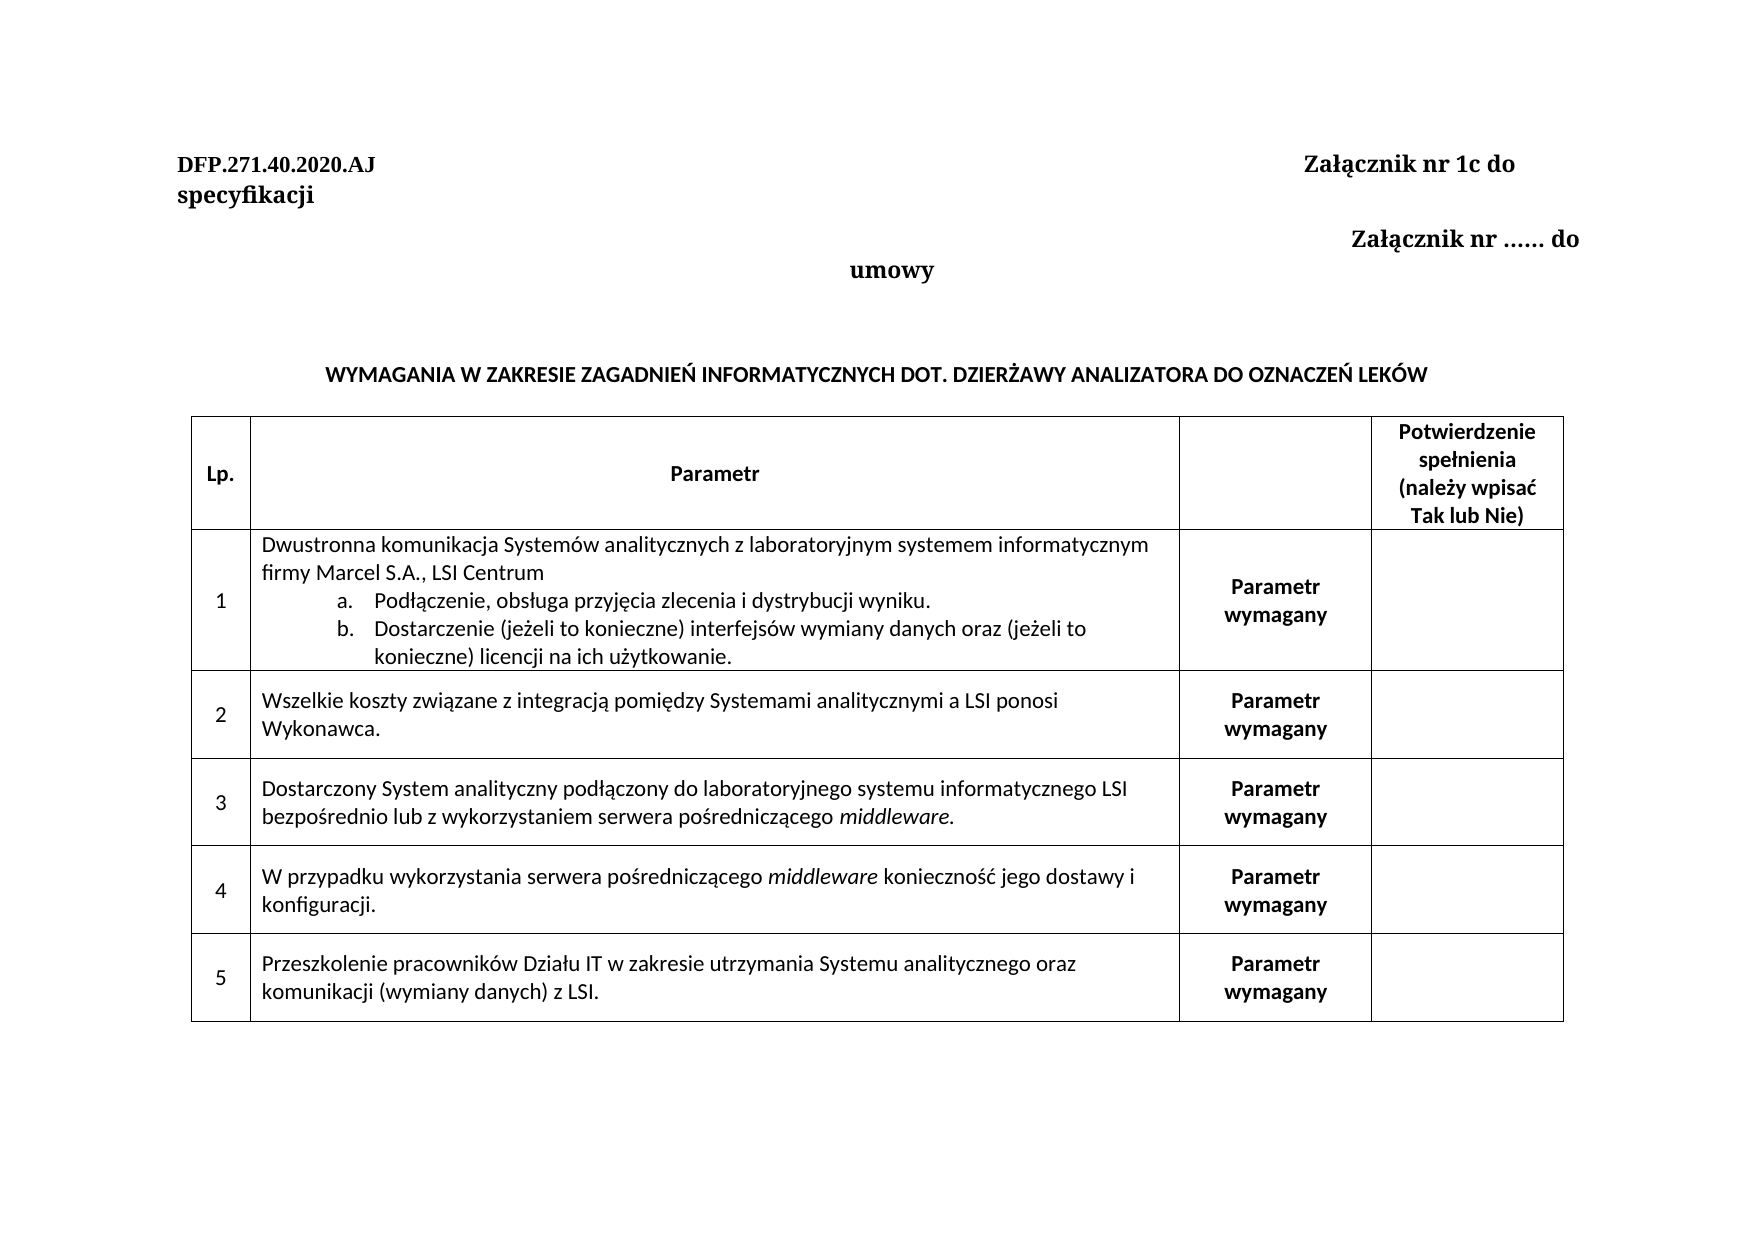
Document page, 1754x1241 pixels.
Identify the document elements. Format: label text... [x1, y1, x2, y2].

table_cell Dostarczony System analityczny podłączony do laboratoryjnego systemu informatycznego LSI bezpośrednio lub z wykorzystaniem serwera pośredniczącego middleware. [251, 759, 1179, 845]
table_header [1180, 417, 1371, 529]
table_cell [1372, 759, 1563, 845]
table_cell [1372, 671, 1563, 758]
table_cell Parametr wymagany [1180, 934, 1371, 1021]
text WYMAGANIA W ZAKRESIE ZAGADNIEŃ INFORMATYCZNYCH DOT. DZIERŻAWY ANALIZATORA DO OZNACZEŃ LEKÓW [148, 360, 1606, 388]
table_cell [1372, 530, 1563, 670]
table_header Potwierdzenie spełnienia (należy wpisać Tak lub Nie) [1372, 417, 1563, 529]
table_cell Dwustronna komunikacja Systemów analitycznych z laboratoryjnym systemem informatycznym firmy Marcel S.A., LSI Centrum Podłączenie, obsługa przyjęcia zlecenia i dystrybucji wyniku. Dostarczenie (jeżeli to konieczne) interfejsów wymiany danych oraz (jeżeli to konieczne) licencji na ich użytkowanie. [251, 530, 1179, 670]
text Załącznik nr …… do umowy [177, 223, 1606, 285]
table_cell [1372, 846, 1563, 933]
text DFP.271.40.2020.AJ Załącznik nr 1c do specyfikacji [177, 148, 1606, 210]
table_cell [1372, 934, 1563, 1021]
table_cell Parametr wymagany [1180, 530, 1371, 670]
table_cell Parametr wymagany [1180, 759, 1371, 845]
table_cell W przypadku wykorzystania serwera pośredniczącego middleware konieczność jego dostawy i konfiguracji. [251, 846, 1179, 933]
table_cell 4 [192, 846, 250, 933]
table_header Parametr [251, 417, 1179, 529]
table_header Lp. [192, 417, 250, 529]
table_cell 2 [192, 671, 250, 758]
table_cell 3 [192, 759, 250, 845]
table_cell 1 [192, 530, 250, 670]
table_cell Parametr wymagany [1180, 846, 1371, 933]
table_cell Przeszkolenie pracowników Działu IT w zakresie utrzymania Systemu analitycznego oraz komunikacji (wymiany danych) z LSI. [251, 934, 1179, 1021]
table_cell Wszelkie koszty związane z integracją pomiędzy Systemami analitycznymi a LSI ponosi Wykonawca. [251, 671, 1179, 758]
table_cell Parametr wymagany [1180, 671, 1371, 758]
table_cell 5 [192, 934, 250, 1021]
